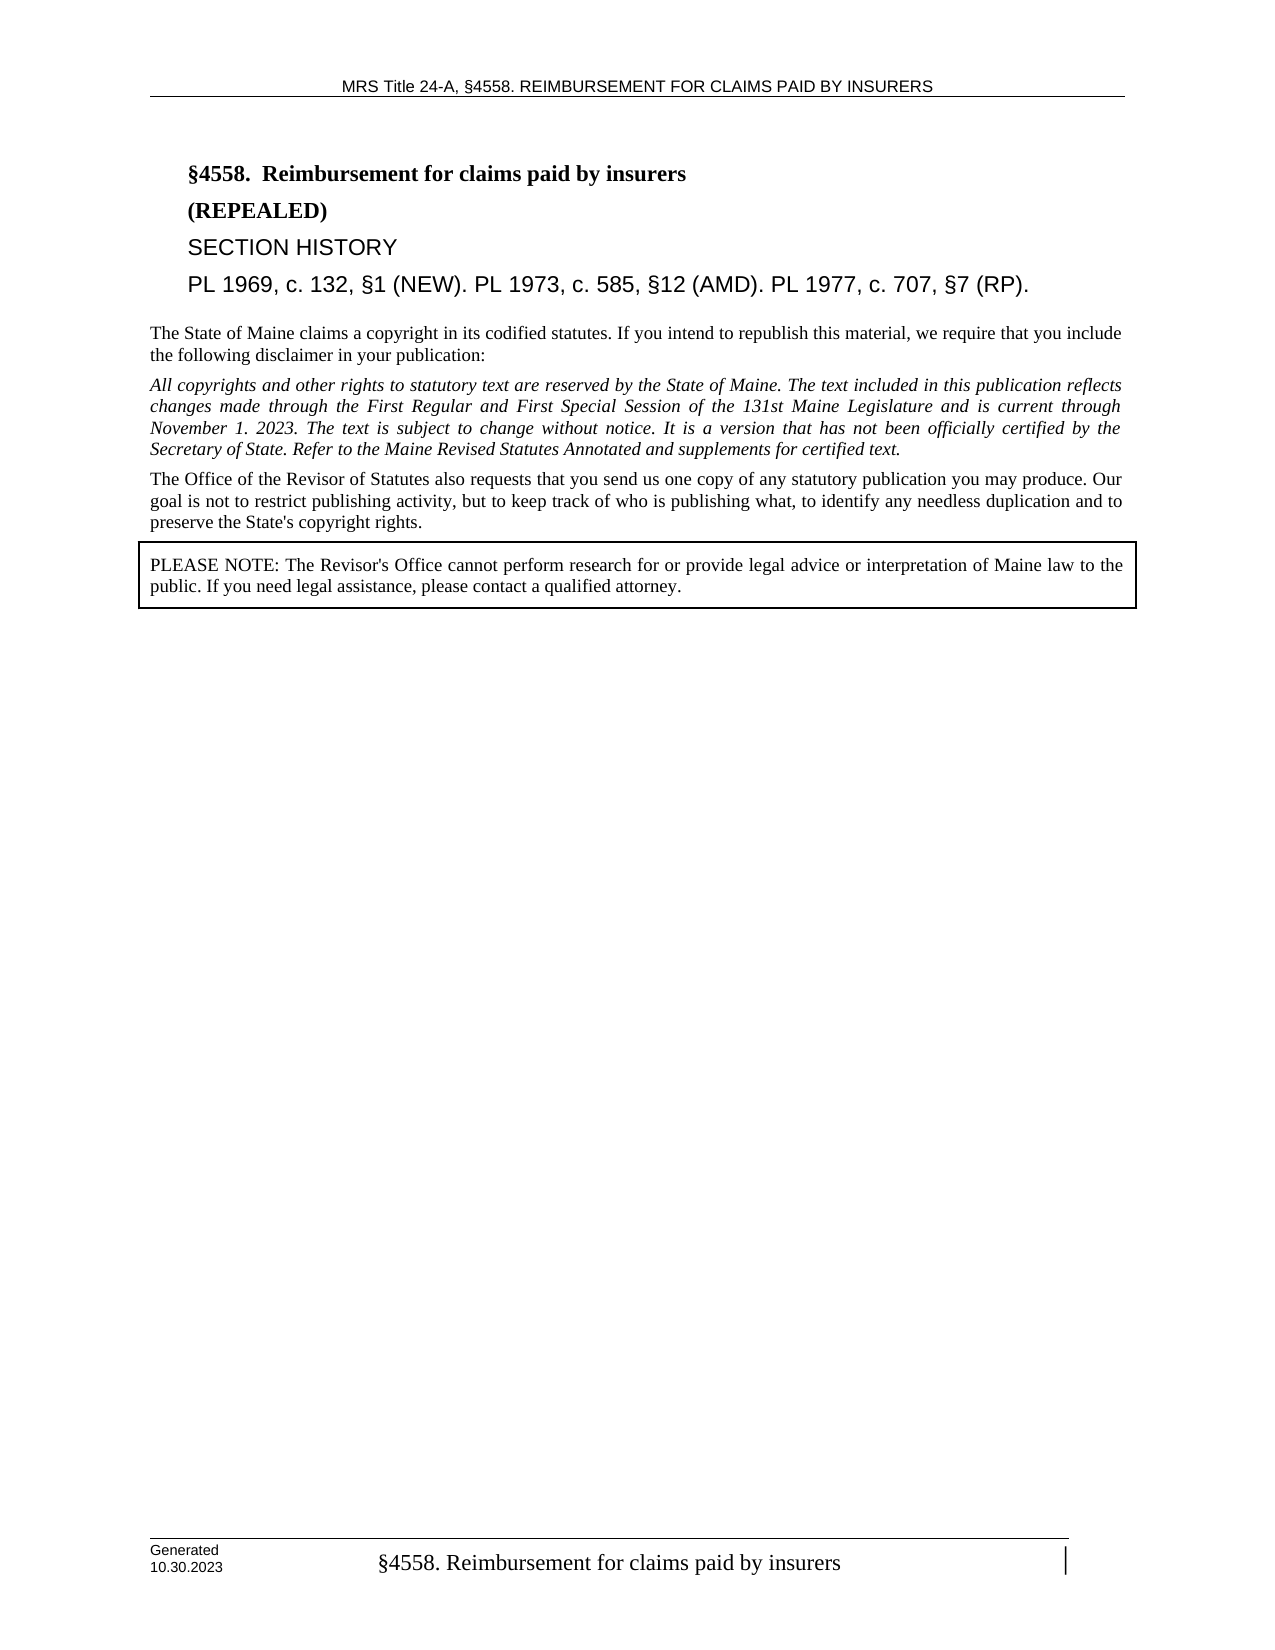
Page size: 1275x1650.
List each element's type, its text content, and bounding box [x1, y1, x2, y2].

text PLEASE NOTE: The Revisor's Office cannot perform research for or provide legal advice or interpretation of Maine law to the public. If you need legal assistance, please contact a qualified attorney. [140, 543, 1135, 607]
text SECTION HISTORY [187, 234, 1125, 260]
text All copyrights and other rights to statutory text are reserved by the State of Maine. The text included in this publication reflects changes made through the First Regular and First Special Session of the 131st Maine Legislature and is current through November 1. 2023 . The text is subject to change without notice. It is a version that has not been officially certified by the Secretary of State. Refer to the Maine Revised Statutes Annotated and supplements for certified text. [150, 373, 1125, 460]
text PL 1969, c. 132, §1 (NEW). PL 1973, c. 585, §12 (AMD). PL 1977, c. 707, §7 (RP). [187, 271, 1125, 297]
text (REPEALED) [187, 197, 1125, 223]
text §4558. Reimbursement for claims paid by insurers [187, 160, 1125, 187]
text The Office of the Revisor of Statutes also requests that you send us one copy of any statutory publication you may produce. Our goal is not to restrict publishing activity, but to keep track of who is publishing what, to identify any needless duplication and to preserve the State's copyright rights. [150, 468, 1125, 533]
text The State of Maine claims a copyright in its codified statutes. If you intend to republish this material, we require that you include the following disclaimer in your publication: [150, 322, 1125, 365]
